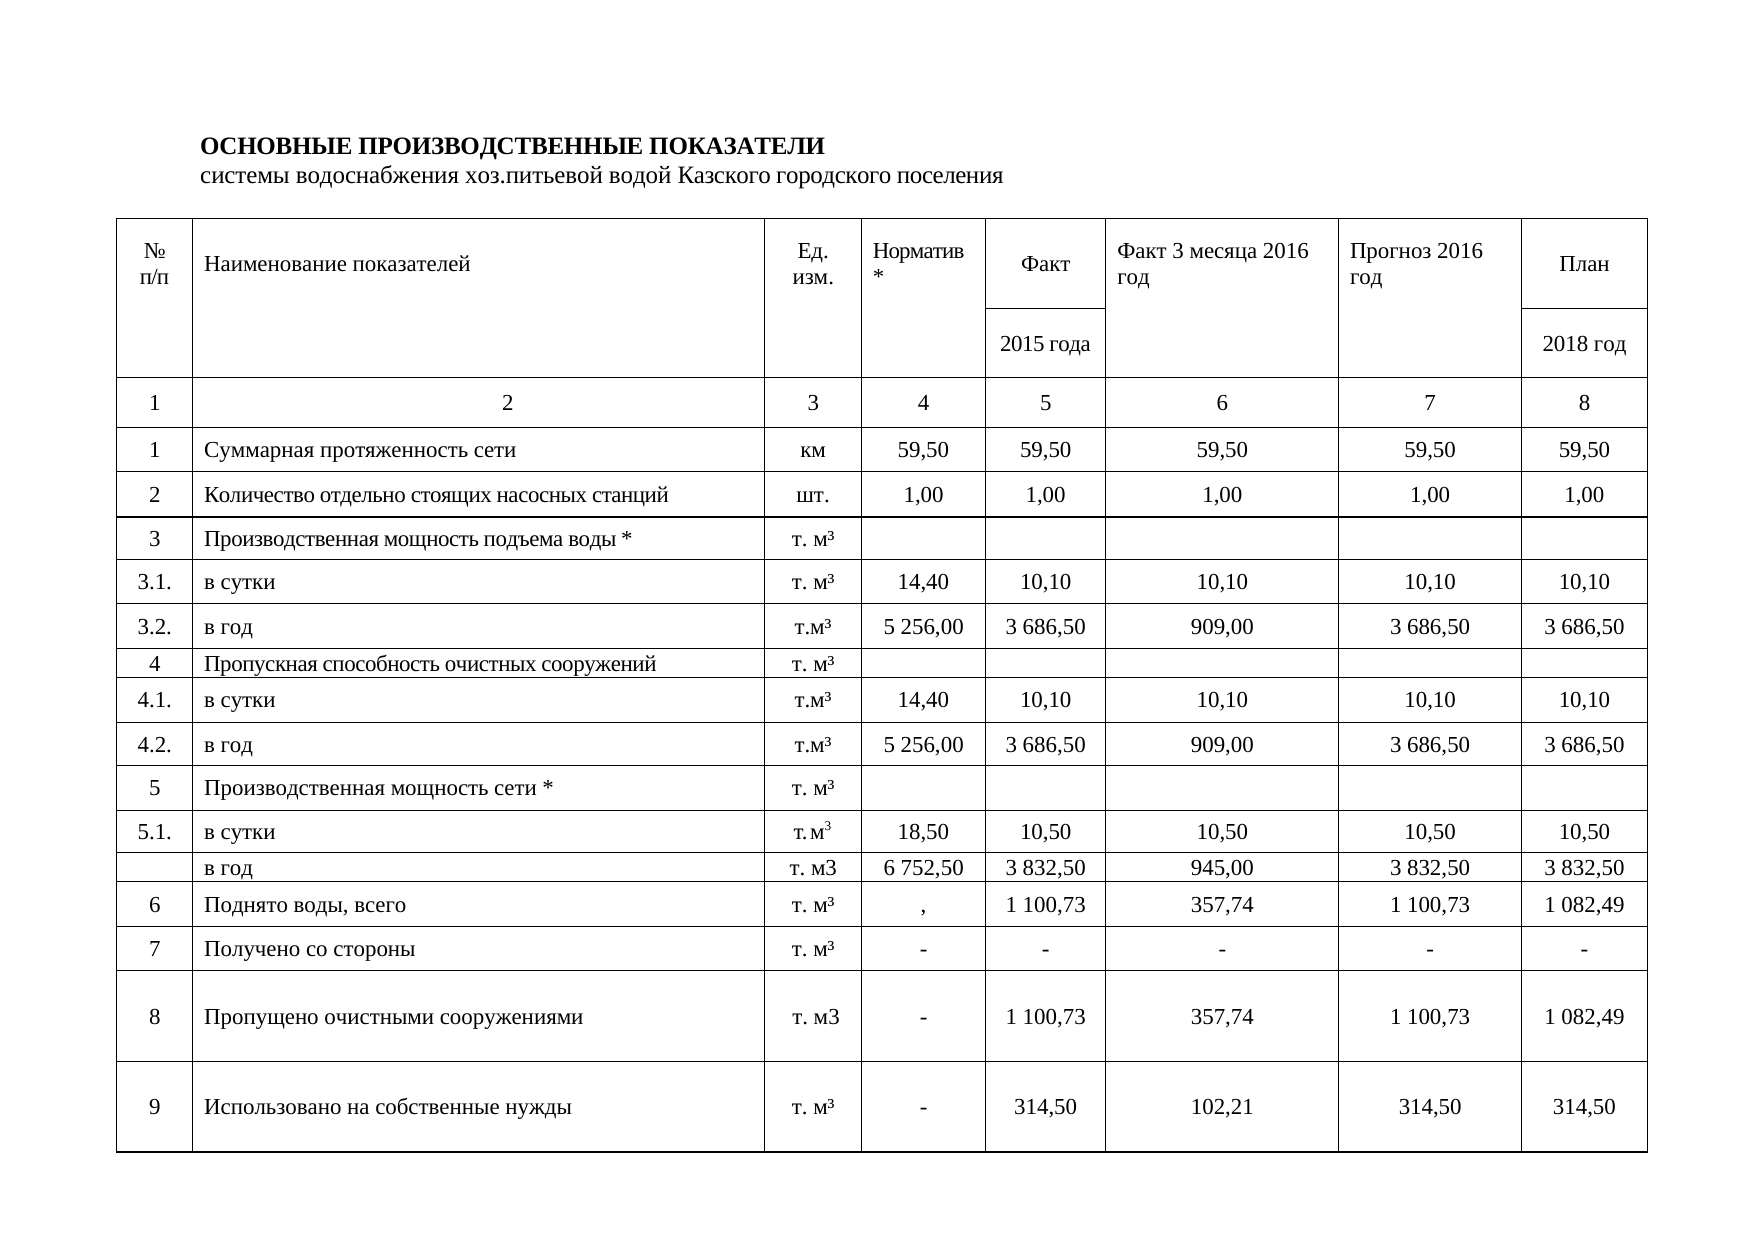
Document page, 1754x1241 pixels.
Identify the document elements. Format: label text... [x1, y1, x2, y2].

table_cell 7 [1339, 378, 1521, 427]
table_cell 4 [862, 378, 985, 427]
table_cell 357,74 [1106, 882, 1338, 926]
table_cell [986, 649, 1105, 677]
table_cell 9 [117, 1062, 192, 1151]
table_cell 10,50 [986, 811, 1105, 852]
table_cell т. м³ [765, 1062, 861, 1151]
table_cell [1339, 518, 1521, 559]
table_header Прогноз 2016 год [1339, 219, 1521, 308]
table_cell [986, 518, 1105, 559]
table_cell 2018 год [1522, 309, 1647, 377]
table_header Факт [986, 219, 1105, 308]
table_cell 314,50 [1522, 1062, 1647, 1151]
table_cell Пропускная способность очистных сооружений [193, 649, 764, 677]
table_cell 4.1. [117, 678, 192, 722]
table_cell в год [193, 723, 764, 765]
table_cell 5.1. [117, 811, 192, 852]
table_cell т. м³ [765, 560, 861, 603]
table_cell т. м³ [765, 649, 861, 677]
table_cell [117, 308, 192, 377]
table_cell 59,50 [1522, 428, 1647, 471]
table_cell т. м3 [765, 853, 861, 881]
table_cell [1106, 649, 1338, 677]
table_cell - [1106, 927, 1338, 970]
table_cell 59,50 [986, 428, 1105, 471]
table_cell 3 [765, 378, 861, 427]
table_cell [1522, 649, 1647, 677]
table_cell Суммарная протяженность сети [193, 428, 764, 471]
table_cell - [986, 927, 1105, 970]
table_cell 10,10 [1106, 560, 1338, 603]
table_cell [1339, 308, 1521, 377]
table_cell [1339, 766, 1521, 809]
table_cell 10,10 [1339, 678, 1521, 722]
table_cell 10,10 [1522, 560, 1647, 603]
table_cell 1,00 [1522, 472, 1647, 516]
table_header Ед. изм. [765, 219, 861, 308]
table_cell 909,00 [1106, 723, 1338, 765]
table_cell 8 [1522, 378, 1647, 427]
table_cell - [862, 1062, 985, 1151]
table_cell в сутки [193, 811, 764, 852]
table_cell 314,50 [986, 1062, 1105, 1151]
table_cell Использовано на собственные нужды [193, 1062, 764, 1151]
table_cell 357,74 [1106, 971, 1338, 1061]
table_cell [765, 308, 861, 377]
table_cell 10,10 [1339, 560, 1521, 603]
table_cell т. м³ [765, 927, 861, 970]
table_cell 1 100,73 [1339, 882, 1521, 926]
table_cell 945,00 [1106, 853, 1338, 881]
table_cell [1522, 518, 1647, 559]
table_cell [986, 766, 1105, 809]
table_cell 1 100,73 [986, 882, 1105, 926]
table_cell Производственная мощность подъема воды * [193, 518, 764, 559]
table_cell Пропущено очистными сооружениями [193, 971, 764, 1061]
table_cell [862, 766, 985, 809]
table_cell [1106, 308, 1338, 377]
table_cell 1,00 [862, 472, 985, 516]
table_cell Производственная мощность сети * [193, 766, 764, 809]
table_cell [1106, 518, 1338, 559]
table_cell в год [193, 853, 764, 881]
table_cell т.м³ [765, 604, 861, 648]
table_cell 3 686,50 [986, 604, 1105, 648]
table_cell 102,21 [1106, 1062, 1338, 1151]
table_cell 3 686,50 [1522, 723, 1647, 765]
table_cell 10,10 [986, 560, 1105, 603]
table_cell 4 [117, 649, 192, 677]
table_cell 2015 года [986, 309, 1105, 377]
table_cell шт. [765, 472, 861, 516]
table_cell 10,50 [1522, 811, 1647, 852]
table_cell 1,00 [1339, 472, 1521, 516]
table_cell - [1522, 927, 1647, 970]
table_cell 6 [117, 882, 192, 926]
table_header Норматив* [862, 219, 985, 308]
table_cell 3 832,50 [1522, 853, 1647, 881]
table_cell [862, 308, 985, 377]
table_cell т.м³ [765, 723, 861, 765]
table_cell 8 [117, 971, 192, 1061]
table_cell т.м³ [765, 678, 861, 722]
table_cell Поднято воды, всего [193, 882, 764, 926]
table_cell 3 686,50 [1339, 604, 1521, 648]
table_cell 59,50 [1339, 428, 1521, 471]
table_cell [1339, 649, 1521, 677]
table_cell 10,50 [1339, 811, 1521, 852]
table_cell - [862, 927, 985, 970]
list ОСНОВНЫЕ ПРОИЗВОДСТВЕННЫЕ ПОКАЗАТЕЛИ [200, 131, 1622, 160]
table_header План [1522, 219, 1647, 308]
table_cell 1 100,73 [1339, 971, 1521, 1061]
table_cell [862, 649, 985, 677]
table_cell - [862, 971, 985, 1061]
table_cell т. м3 [765, 811, 861, 852]
table_cell в сутки [193, 560, 764, 603]
table_cell 314,50 [1339, 1062, 1521, 1151]
table_cell 1 [117, 428, 192, 471]
table_cell 10,10 [1106, 678, 1338, 722]
table_cell в сутки [193, 678, 764, 722]
table_cell 3 832,50 [1339, 853, 1521, 881]
table_cell [1106, 766, 1338, 809]
table_cell 10,50 [1106, 811, 1338, 852]
table_cell 2 [117, 472, 192, 516]
table_cell Получено со стороны [193, 927, 764, 970]
table_cell 3.1. [117, 560, 192, 603]
table_cell 1 100,73 [986, 971, 1105, 1061]
table_header Факт 3 месяца 2016 год [1106, 219, 1338, 308]
list системы водоснабжения хоз.питьевой водой Казского городского поселения [200, 160, 1622, 189]
table_cell 10,10 [986, 678, 1105, 722]
table_cell 3 832,50 [986, 853, 1105, 881]
table_cell 1,00 [1106, 472, 1338, 516]
table_cell 18,50 [862, 811, 985, 852]
table_cell 59,50 [862, 428, 985, 471]
table_cell т. м³ [765, 882, 861, 926]
table_cell 7 [117, 927, 192, 970]
table_cell 909,00 [1106, 604, 1338, 648]
table_cell т. м3 [765, 971, 861, 1061]
table_cell - [1339, 927, 1521, 970]
table_cell 5 [117, 766, 192, 809]
table_cell км [765, 428, 861, 471]
table_cell 1 [117, 378, 192, 427]
table_cell 4.2. [117, 723, 192, 765]
table_cell 5 256,00 [862, 604, 985, 648]
table_cell 3 686,50 [1339, 723, 1521, 765]
table_cell 2 [193, 378, 764, 427]
table_cell т. м³ [765, 766, 861, 809]
table_cell в год [193, 604, 764, 648]
table_cell Количество отдельно стоящих насосных станций [193, 472, 764, 516]
table_header № п/п [117, 219, 192, 308]
table_cell , [862, 882, 985, 926]
table_cell [1522, 766, 1647, 809]
table_cell 3 [117, 518, 192, 559]
table_cell [117, 853, 192, 881]
table_cell 5 [986, 378, 1105, 427]
table_cell 5 256,00 [862, 723, 985, 765]
table_cell 3 686,50 [986, 723, 1105, 765]
table_cell т. м³ [765, 518, 861, 559]
table_cell 1 082,49 [1522, 971, 1647, 1061]
table_cell 1 082,49 [1522, 882, 1647, 926]
table_header Наименование показателей [193, 219, 764, 308]
table_cell 14,40 [862, 560, 985, 603]
table_cell 14,40 [862, 678, 985, 722]
table_cell [193, 308, 764, 377]
table_cell 3 686,50 [1522, 604, 1647, 648]
table_cell 3.2. [117, 604, 192, 648]
table_cell 10,10 [1522, 678, 1647, 722]
table_cell 59,50 [1106, 428, 1338, 471]
table_cell [862, 518, 985, 559]
table_cell 1,00 [986, 472, 1105, 516]
table_cell 6 [1106, 378, 1338, 427]
table_cell 6 752,50 [862, 853, 985, 881]
